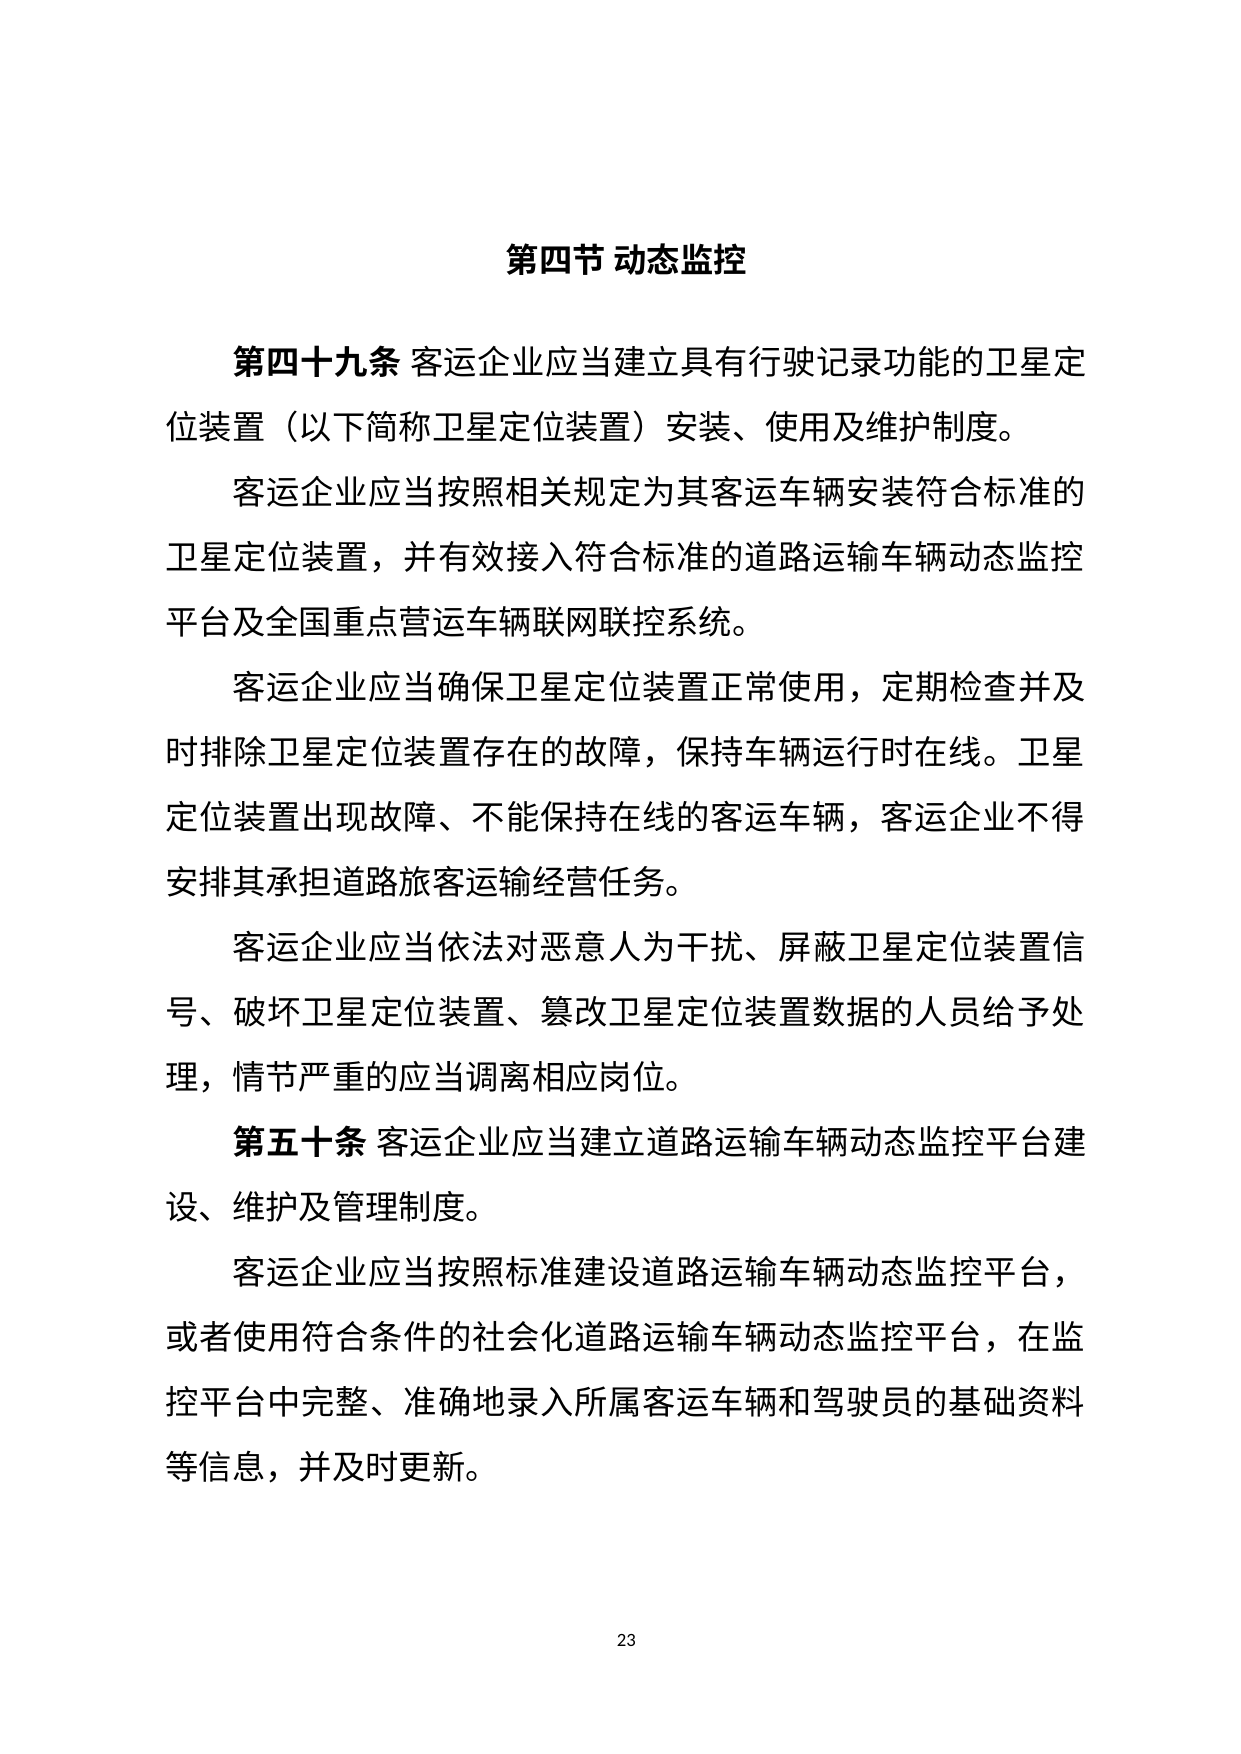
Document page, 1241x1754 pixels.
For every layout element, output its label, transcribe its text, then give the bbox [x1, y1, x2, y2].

text 客运企业应当按照相关规定为其客运车辆安装符合标准的卫星定位装置，并有效接入符合标准的道路运输车辆动态监控平台及全国重点营运车辆联网联控系统。 [165, 457, 1087, 652]
text 第四十九条 客运企业应当建立具有行驶记录功能的卫星定位装置（以下简称卫星定位装置）安装、使用及维护制度。 [165, 327, 1087, 457]
subtitle 第四节 动态监控 [165, 226, 1087, 291]
text 客运企业应当确保卫星定位装置正常使用，定期检查并及时排除卫星定位装置存在的故障，保持车辆运行时在线。卫星定位装置出现故障、不能保持在线的客运车辆，客运企业不得安排其承担道路旅客运输经营任务。 [165, 652, 1087, 912]
text 第五十条 客运企业应当建立道路运输车辆动态监控平台建设、维护及管理制度。 [165, 1107, 1087, 1237]
text 客运企业应当依法对恶意人为干扰、屏蔽卫星定位装置信号、破坏卫星定位装置、篡改卫星定位装置数据的人员给予处理，情节严重的应当调离相应岗位。 [165, 912, 1087, 1107]
text 客运企业应当按照标准建设道路运输车辆动态监控平台，或者使用符合条件的社会化道路运输车辆动态监控平台，在监控平台中完整、准确地录入所属客运车辆和驾驶员的基础资料等信息，并及时更新。 [165, 1237, 1087, 1497]
